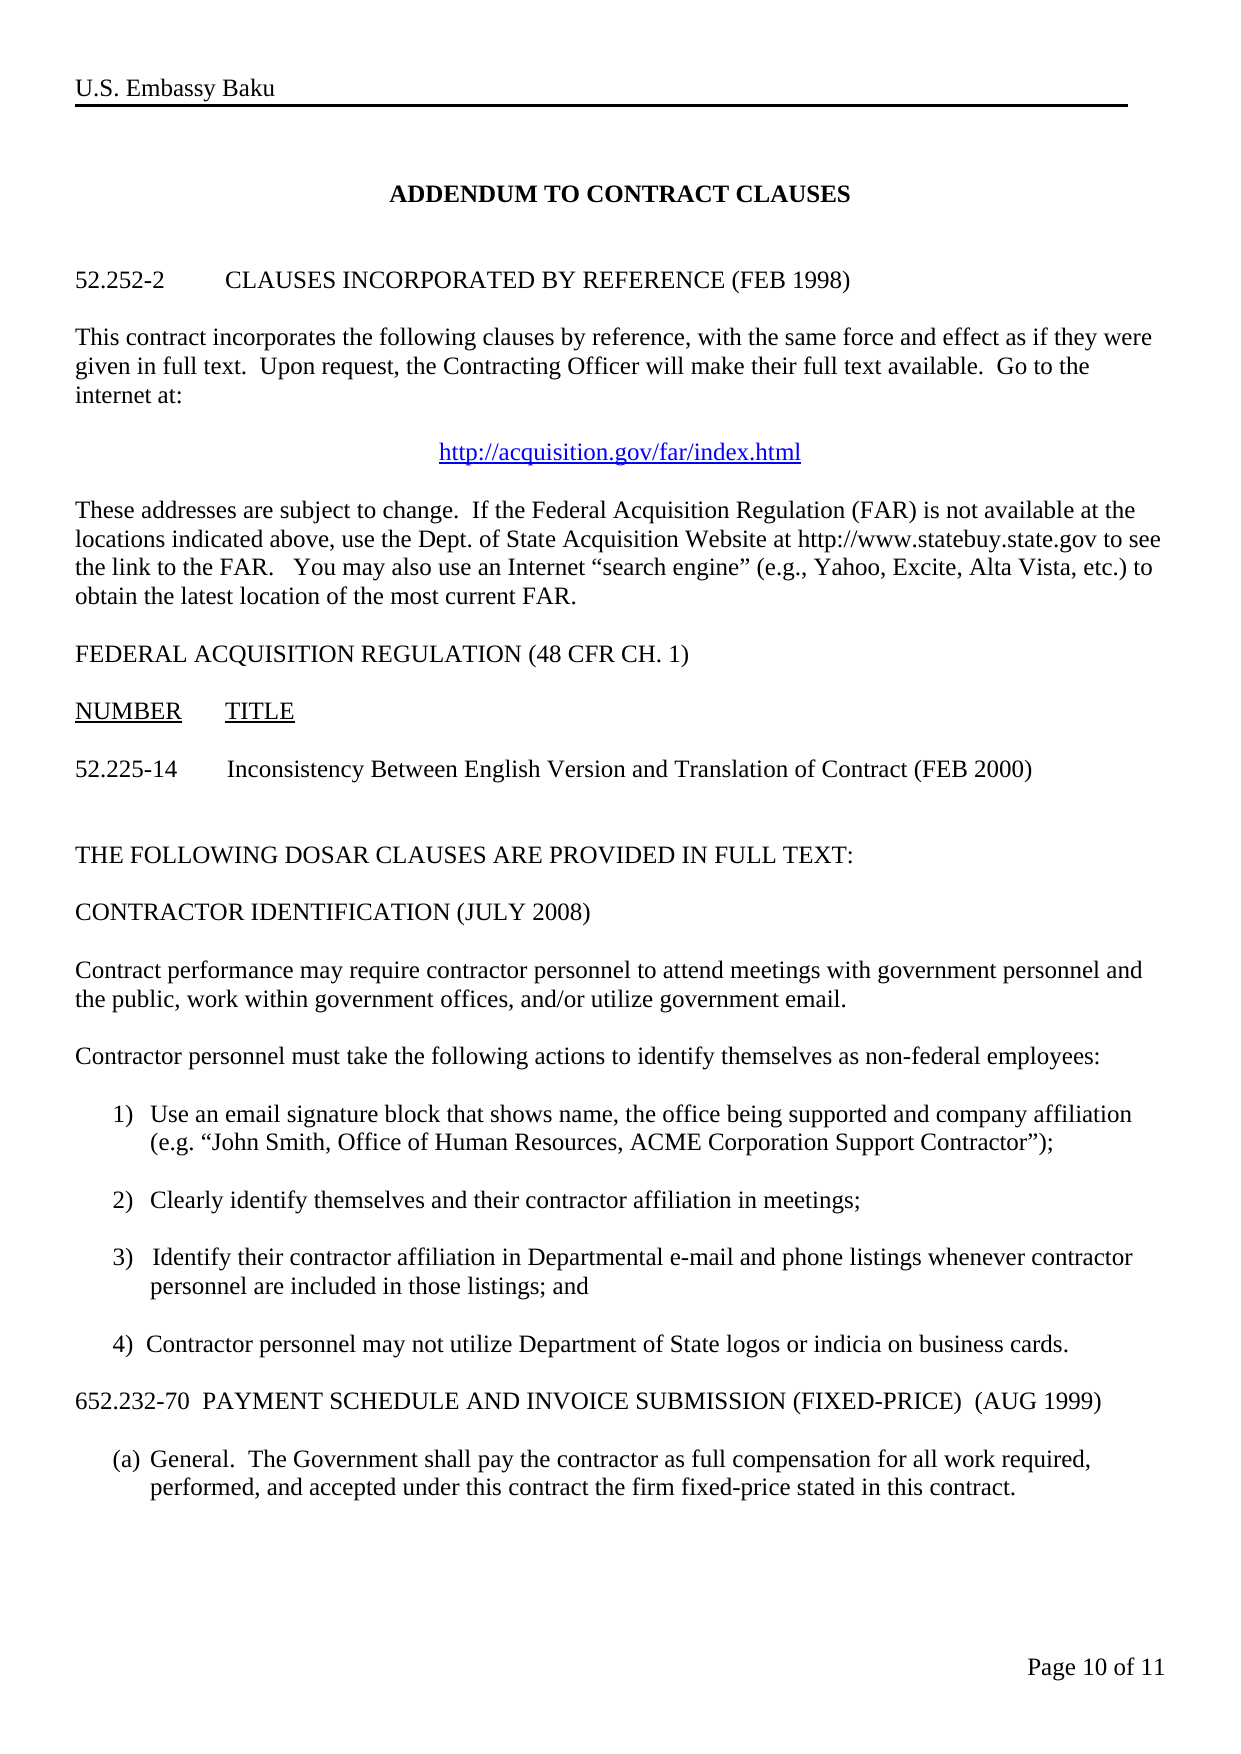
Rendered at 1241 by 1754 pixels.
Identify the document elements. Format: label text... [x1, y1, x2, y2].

text http://acquisition.gov/far/index.html [75, 437, 1165, 466]
text NUMBER TITLE [75, 696, 1165, 725]
text 4) Contractor personnel may not utilize Department of State logos or indicia on business cards. [112, 1329, 1165, 1357]
text 52.252-2 CLAUSES INCORPORATED BY REFERENCE (FEB 1998) [75, 265, 1165, 294]
text Contractor personnel must take the following actions to identify themselves as non-federal employees: [75, 1041, 1165, 1070]
list Inconsistency Between English Version and Translation of Contract (FEB 2000) [75, 754, 1165, 782]
text CONTRACTOR IDENTIFICATION (JULY 2008) [75, 897, 1165, 926]
list Clearly identify themselves and their contractor affiliation in meetings; [112, 1185, 1165, 1214]
text (a) General. The Government shall pay the contractor as full compensation for all work required, performed, and accepted under this contract the firm fixed-price stated in this contract. [112, 1444, 1165, 1501]
text This contract incorporates the following clauses by reference, with the same force and effect as if they were given in full text. Upon request, the Contracting Officer will make their full text available. Go to the internet at: [75, 322, 1165, 409]
text THE FOLLOWING DOSAR CLAUSES ARE PROVIDED IN FULL TEXT: [75, 840, 1165, 869]
list Use an email signature block that shows name, the office being supported and company affiliation (e.g. “John Smith, Office of Human Resources, ACME Corporation Support Contractor”); [112, 1099, 1165, 1156]
text 652.232-70 PAYMENT SCHEDULE AND INVOICE SUBMISSION (FIXED-PRICE) (AUG 1999) [75, 1386, 1165, 1415]
text FEDERAL ACQUISITION REGULATION (48 CFR CH. 1) [75, 639, 1165, 667]
text Contract performance may require contractor personnel to attend meetings with government personnel and the public, work within government offices, and/or utilize government email. [75, 955, 1165, 1012]
text 3) Identify their contractor affiliation in Departmental e-mail and phone listings whenever contractor personnel are included in those listings; and [112, 1242, 1165, 1300]
text These addresses are subject to change. If the Federal Acquisition Regulation (FAR) is not available at the locations indicated above, use the Dept. of State Acquisition Website at http://www.statebuy.state.gov to see the link to the FAR. You may also use an Internet “search engine” (e.g., Yahoo, Excite, Alta Vista, etc.) to obtain the latest location of the most current FAR. [75, 495, 1165, 610]
text ADDENDUM TO CONTRACT CLAUSES [75, 179, 1165, 207]
